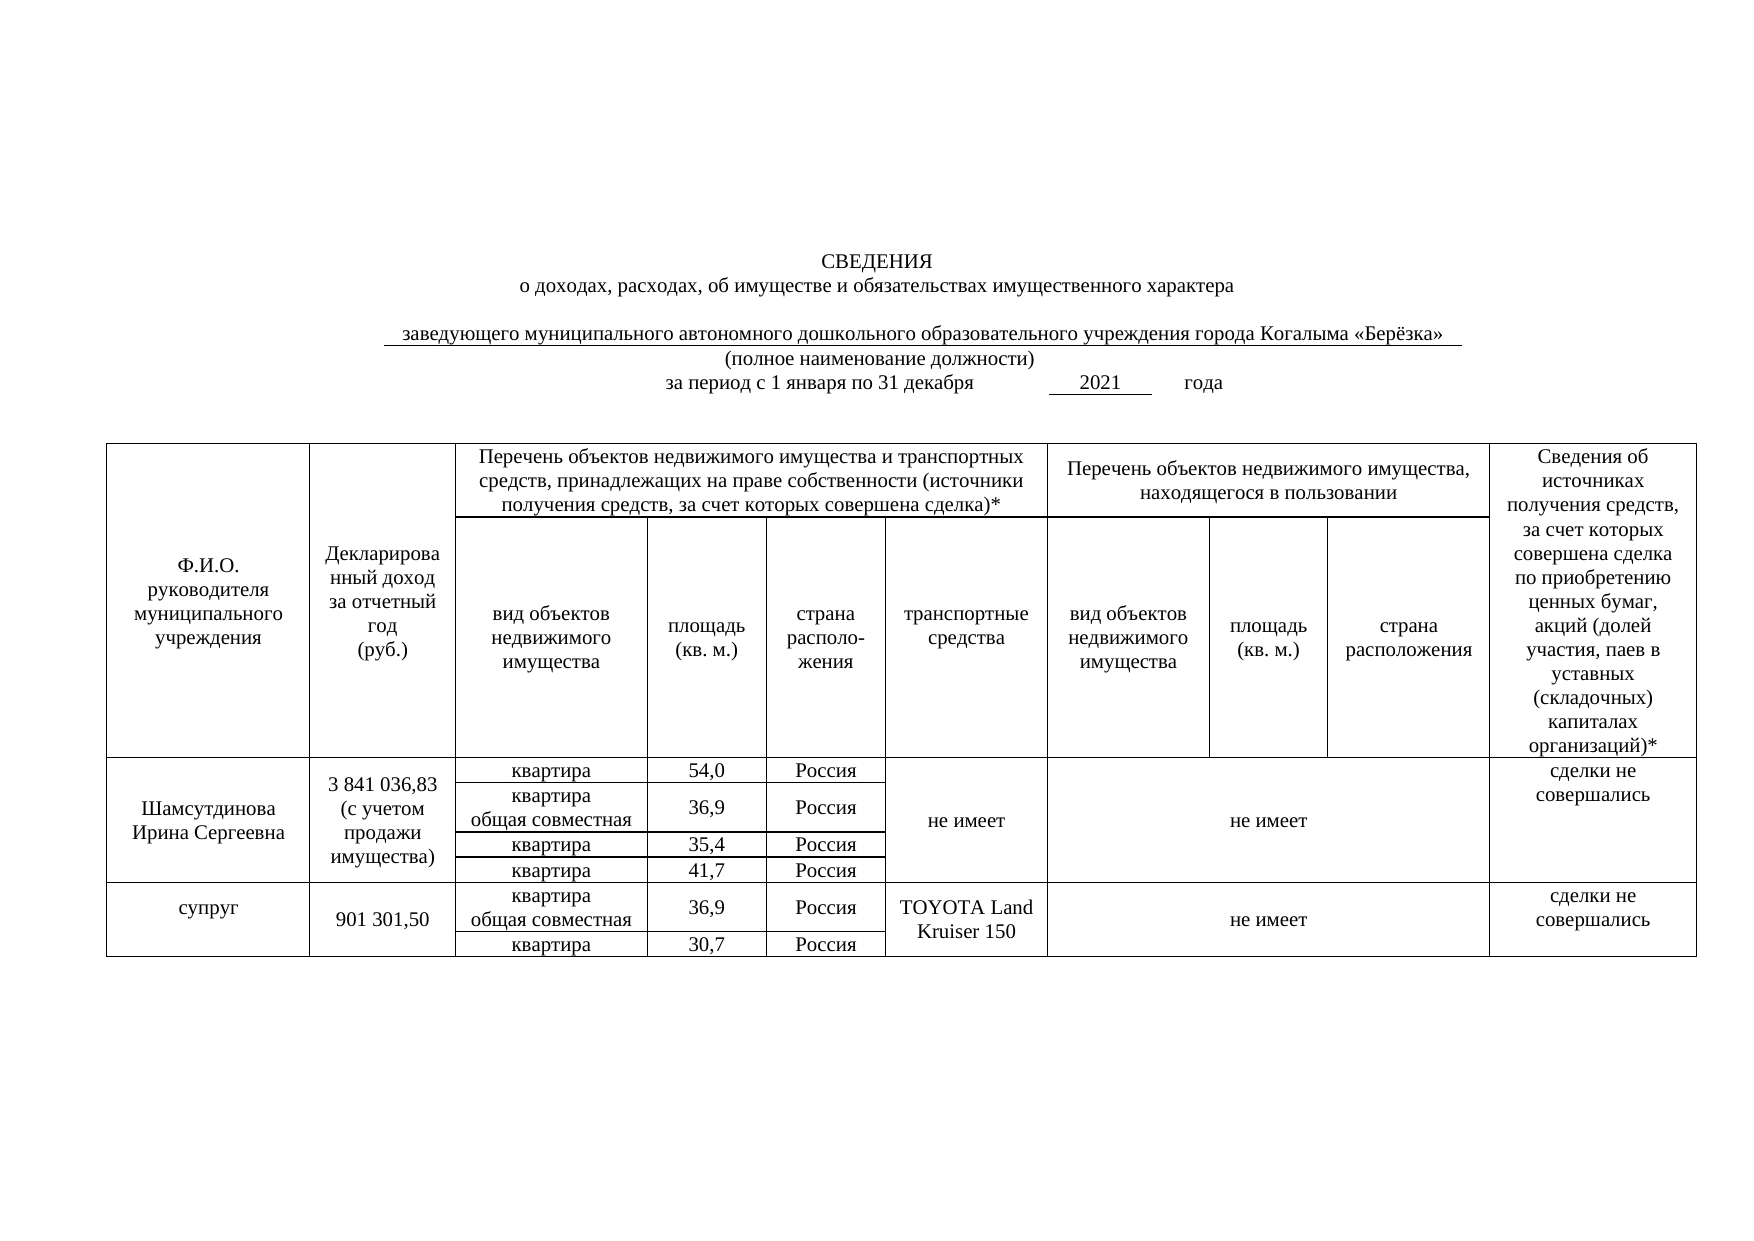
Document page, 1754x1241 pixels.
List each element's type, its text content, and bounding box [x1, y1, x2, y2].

table_header заведующего муниципального автономного дошкольного образовательного учреждения города Когалыма «Берёзка» [384, 321, 1462, 345]
table_cell Россия [767, 883, 885, 931]
table_header Перечень объектов недвижимого имущества, находящегося в пользовании [1048, 444, 1489, 516]
table_cell сделки не совершались [1490, 758, 1696, 882]
table_cell 41,7 [648, 858, 766, 882]
table_cell Россия [767, 858, 885, 882]
table_cell Россия [767, 932, 885, 956]
table_header Декларированный доход за отчетный год (руб.) [310, 444, 455, 757]
table_cell ТОYOTA Land Kruiser 150 [886, 883, 1047, 956]
table_header за период с 1 января по 31 декабря [591, 370, 1048, 394]
table_cell не имеет [886, 758, 1047, 882]
table_cell не имеет [1048, 883, 1489, 956]
table_cell транспортные средства [886, 518, 1047, 757]
table_header 2021 [1049, 370, 1152, 394]
table_cell 901 301,50 [310, 883, 455, 956]
table_cell квартира [456, 833, 647, 856]
table_header Ф.И.О. руководителя муниципального учреждения [107, 444, 309, 757]
table_cell страна расположения [1328, 518, 1489, 757]
table_cell квартира общая совместная [456, 883, 647, 931]
table_cell страна располо-жения [767, 518, 885, 757]
table_cell не имеет [1048, 758, 1489, 882]
text Сведения [118, 249, 1636, 273]
text (полное наименование должности) [118, 346, 1636, 370]
table_cell площадь (кв. м.) [1210, 518, 1327, 757]
table_cell 36,9 [648, 883, 766, 931]
table_cell квартира общая совместная [456, 783, 647, 831]
table_cell супруг [107, 883, 309, 956]
table_cell 54,0 [648, 758, 766, 782]
table_cell вид объектов недвижимого имущества [1048, 518, 1209, 757]
text о доходах, расходах, об имуществе и обязательствах имущественного характера [118, 273, 1636, 297]
table_cell 35,4 [648, 833, 766, 856]
table_cell вид объектов недвижимого имущества [456, 518, 647, 757]
table_cell квартира [456, 758, 647, 782]
table_cell 36,9 [648, 783, 766, 831]
table_cell сделки не совершались [1490, 883, 1696, 956]
table_cell Россия [767, 783, 885, 831]
table_cell Шамсутдинова Ирина Сергеевна [107, 758, 309, 882]
table_cell Россия [767, 758, 885, 782]
table_cell 30,7 [648, 932, 766, 956]
table_cell площадь (кв. м.) [648, 518, 766, 757]
table_cell 3 841 036,83 (с учетом продажи имущества) [310, 758, 455, 882]
table_cell квартира [456, 932, 647, 956]
table_header года [1152, 370, 1255, 394]
table_header Перечень объектов недвижимого имущества и транспортных средств, принадлежащих на праве собственности (источники получения средств, за счет которых совершена сделка)* [456, 444, 1047, 516]
table_cell квартира [456, 858, 647, 882]
table_header Сведения об источниках получения средств, за счет которых совершена сделка по приобретению ценных бумаг, акций (долей участия, паев в уставных (складочных) капиталах организаций)* [1490, 444, 1696, 757]
table_cell Россия [767, 833, 885, 856]
